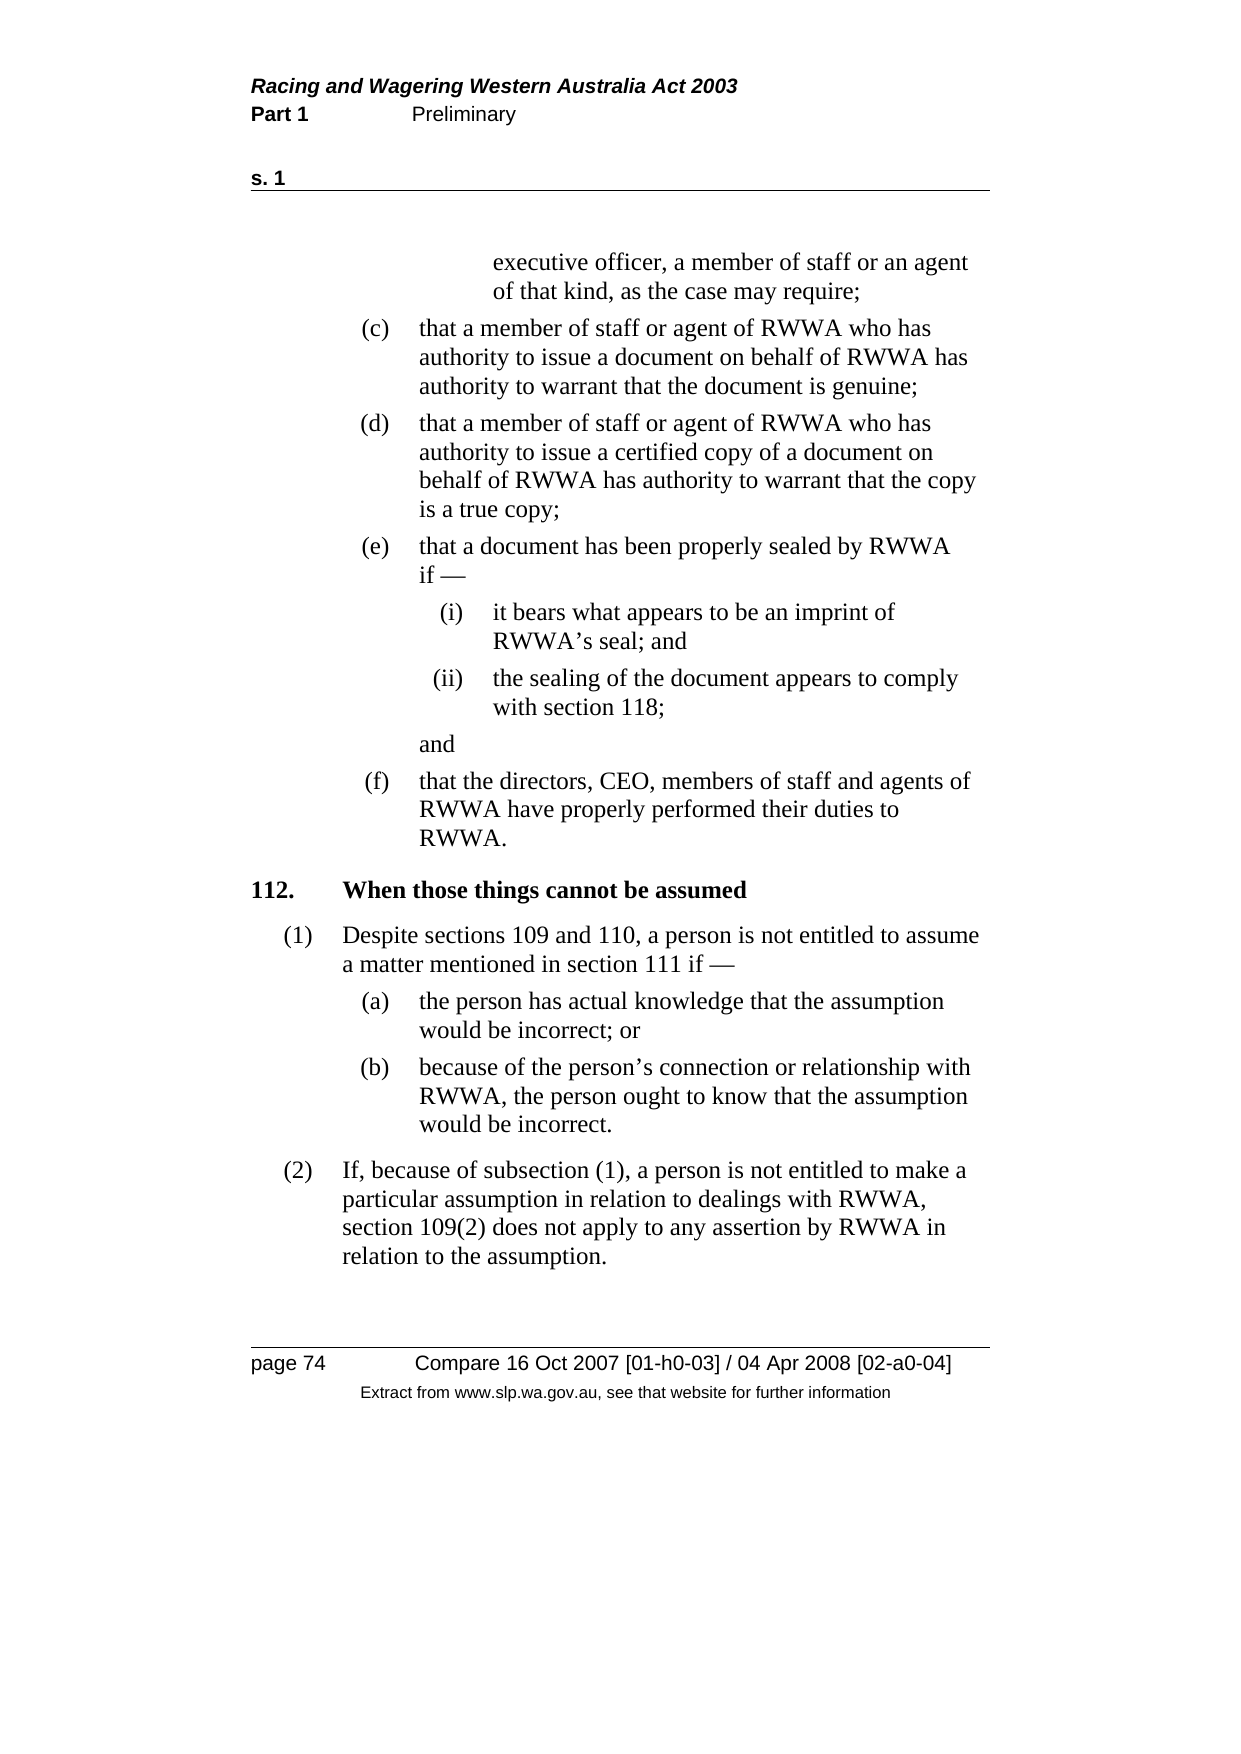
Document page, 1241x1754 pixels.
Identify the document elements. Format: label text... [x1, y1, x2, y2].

text (1) Despite sections 109 and 110, a person is not entitled to assume a matter mentioned in section 111 if — [251, 920, 990, 978]
text (e) that a document has been properly sealed by RWWA if — [251, 531, 990, 589]
text (2) If, because of subsection (1), a person is not entitled to make a particular assumption in relation to dealings with RWWA, section 109(2) does not apply to any assertion by RWWA in relation to the assumption. [251, 1155, 990, 1270]
text (ii) the sealing of the document appears to comply with section 118; [251, 663, 990, 720]
text and [251, 729, 990, 757]
text (a) the person has actual knowledge that the assumption would be incorrect; or [251, 986, 990, 1044]
text (d) that a member of staff or agent of RWWA who has authority to issue a certified copy of a document on behalf of RWWA has authority to warrant that the copy is a true copy; [251, 408, 990, 523]
subtitle 112. When those things cannot be assumed [251, 875, 990, 904]
text (i) it bears what appears to be an imprint of RWWA’s seal; and [251, 597, 990, 654]
text (f) that the directors, CEO, members of staff and agents of RWWA have properly performed their duties to RWWA. [251, 766, 990, 852]
text (b) because of the person’s connection or relationship with RWWA, the person ought to know that the assumption would be incorrect. [251, 1052, 990, 1138]
text (c) that a member of staff or agent of RWWA who has authority to issue a document on behalf of RWWA has authority to warrant that the document is genuine; [251, 313, 990, 399]
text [251, 247, 990, 305]
